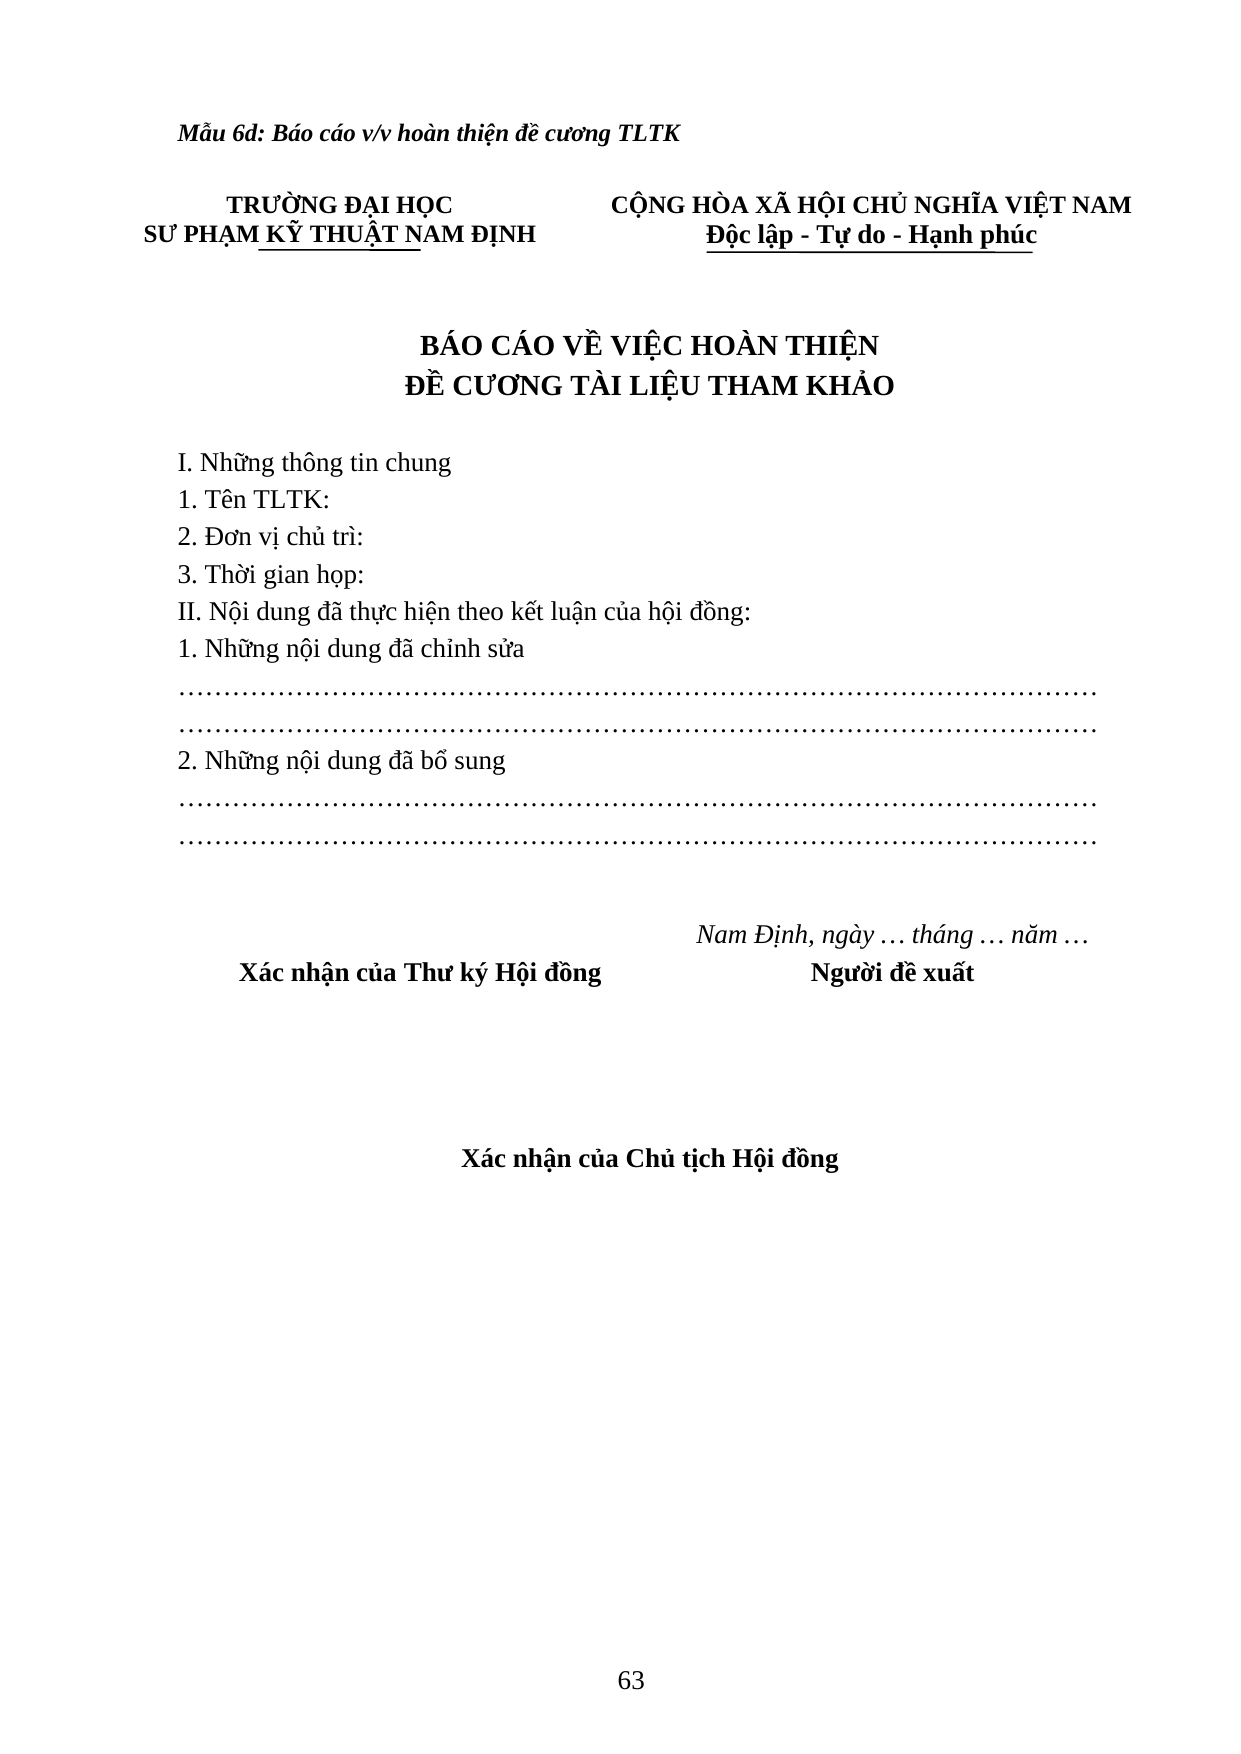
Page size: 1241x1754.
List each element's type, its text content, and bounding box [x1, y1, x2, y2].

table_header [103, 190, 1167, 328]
text 3. Thời gian họp: [177, 558, 1122, 589]
text I. Những thông tin chung [177, 446, 1122, 477]
text 1. Tên TLTK: [177, 483, 1122, 514]
text 2. Đơn vị chủ trì: [177, 520, 1122, 552]
text …………………………………………………………………………………………………………………………………………………………………………………… [177, 669, 1122, 738]
text ĐỀ CƯƠNG TÀI LIỆU THAM KHẢO [177, 368, 1122, 402]
text 2. Những nội dung đã bổ sung [177, 744, 1122, 775]
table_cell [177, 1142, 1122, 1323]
text …………………………………………………………………………………………………………………………………………………………………………………… [177, 781, 1122, 850]
subtitle Mẫu 6d: Báo cáo v/v hoàn thiện đề cương TLTK [177, 118, 1122, 147]
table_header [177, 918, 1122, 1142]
text BÁO CÁO VỀ VIỆC HOÀN THIỆN [177, 328, 1122, 362]
text 1. Những nội dung đã chỉnh sửa [177, 632, 1122, 663]
text II. Nội dung đã thực hiện theo kết luận của hội đồng: [177, 595, 1122, 626]
